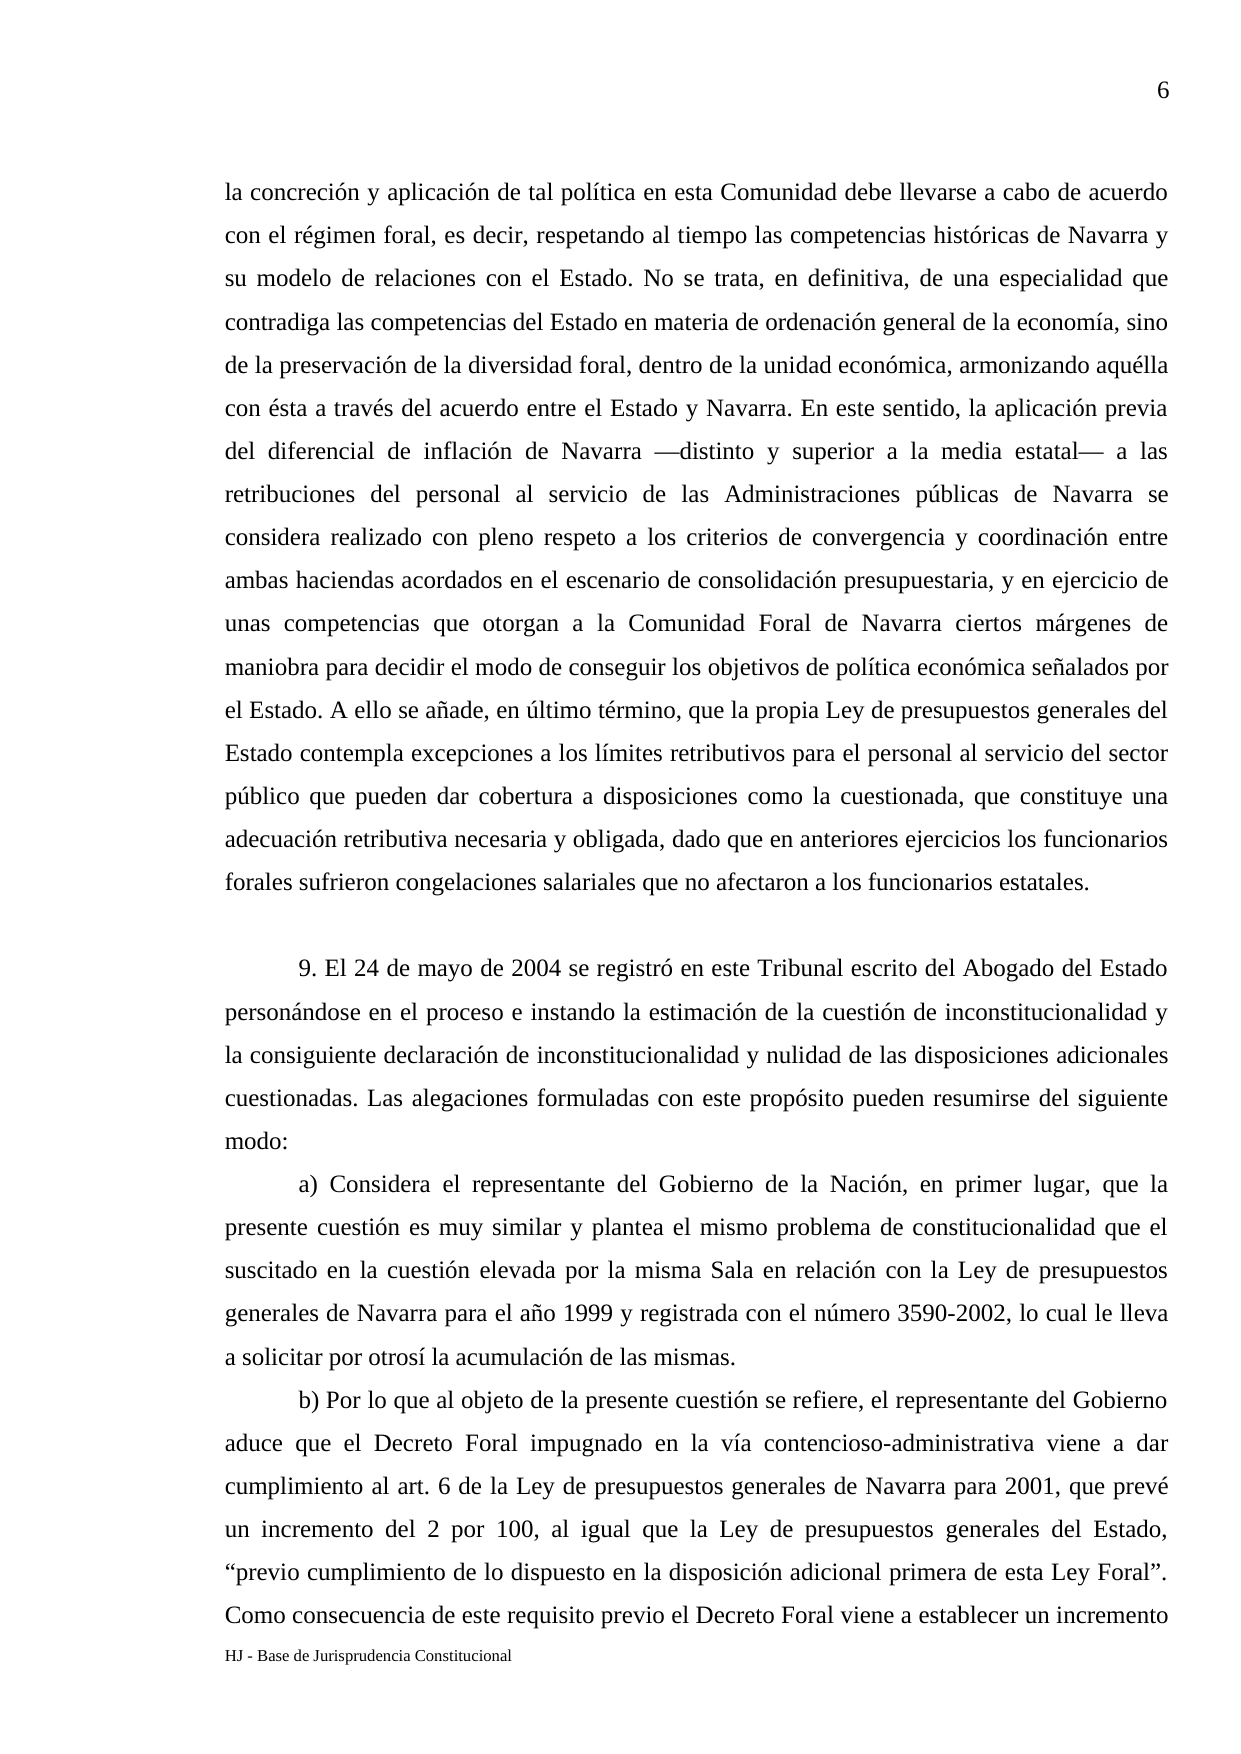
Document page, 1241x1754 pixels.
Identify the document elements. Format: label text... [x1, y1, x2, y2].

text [224, 177, 1169, 896]
text 9. El 24 de mayo de 2004 se registró en este Tribunal escrito del Abogado del Estado personándose en el proceso e instando la estimación de la cuestión de inconstitucionalidad y la consiguiente declaración de inconstitucionalidad y nulidad de las disposiciones adicionales cuestionadas. Las alegaciones formuladas con este propósito pueden resumirse del siguiente modo: [224, 953, 1169, 1155]
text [224, 1385, 1169, 1629]
text a) Considera el representante del Gobierno de la Nación, en primer lugar, que la presente cuestión es muy similar y plantea el mismo problema de constitucionalidad que el suscitado en la cuestión elevada por la misma Sala en relación con la Ley de presupuestos generales de Navarra para el año 1999 y registrada con el número 3590-2002, lo cual le lleva a solicitar por otrosí la acumulación de las mismas. [224, 1169, 1169, 1370]
